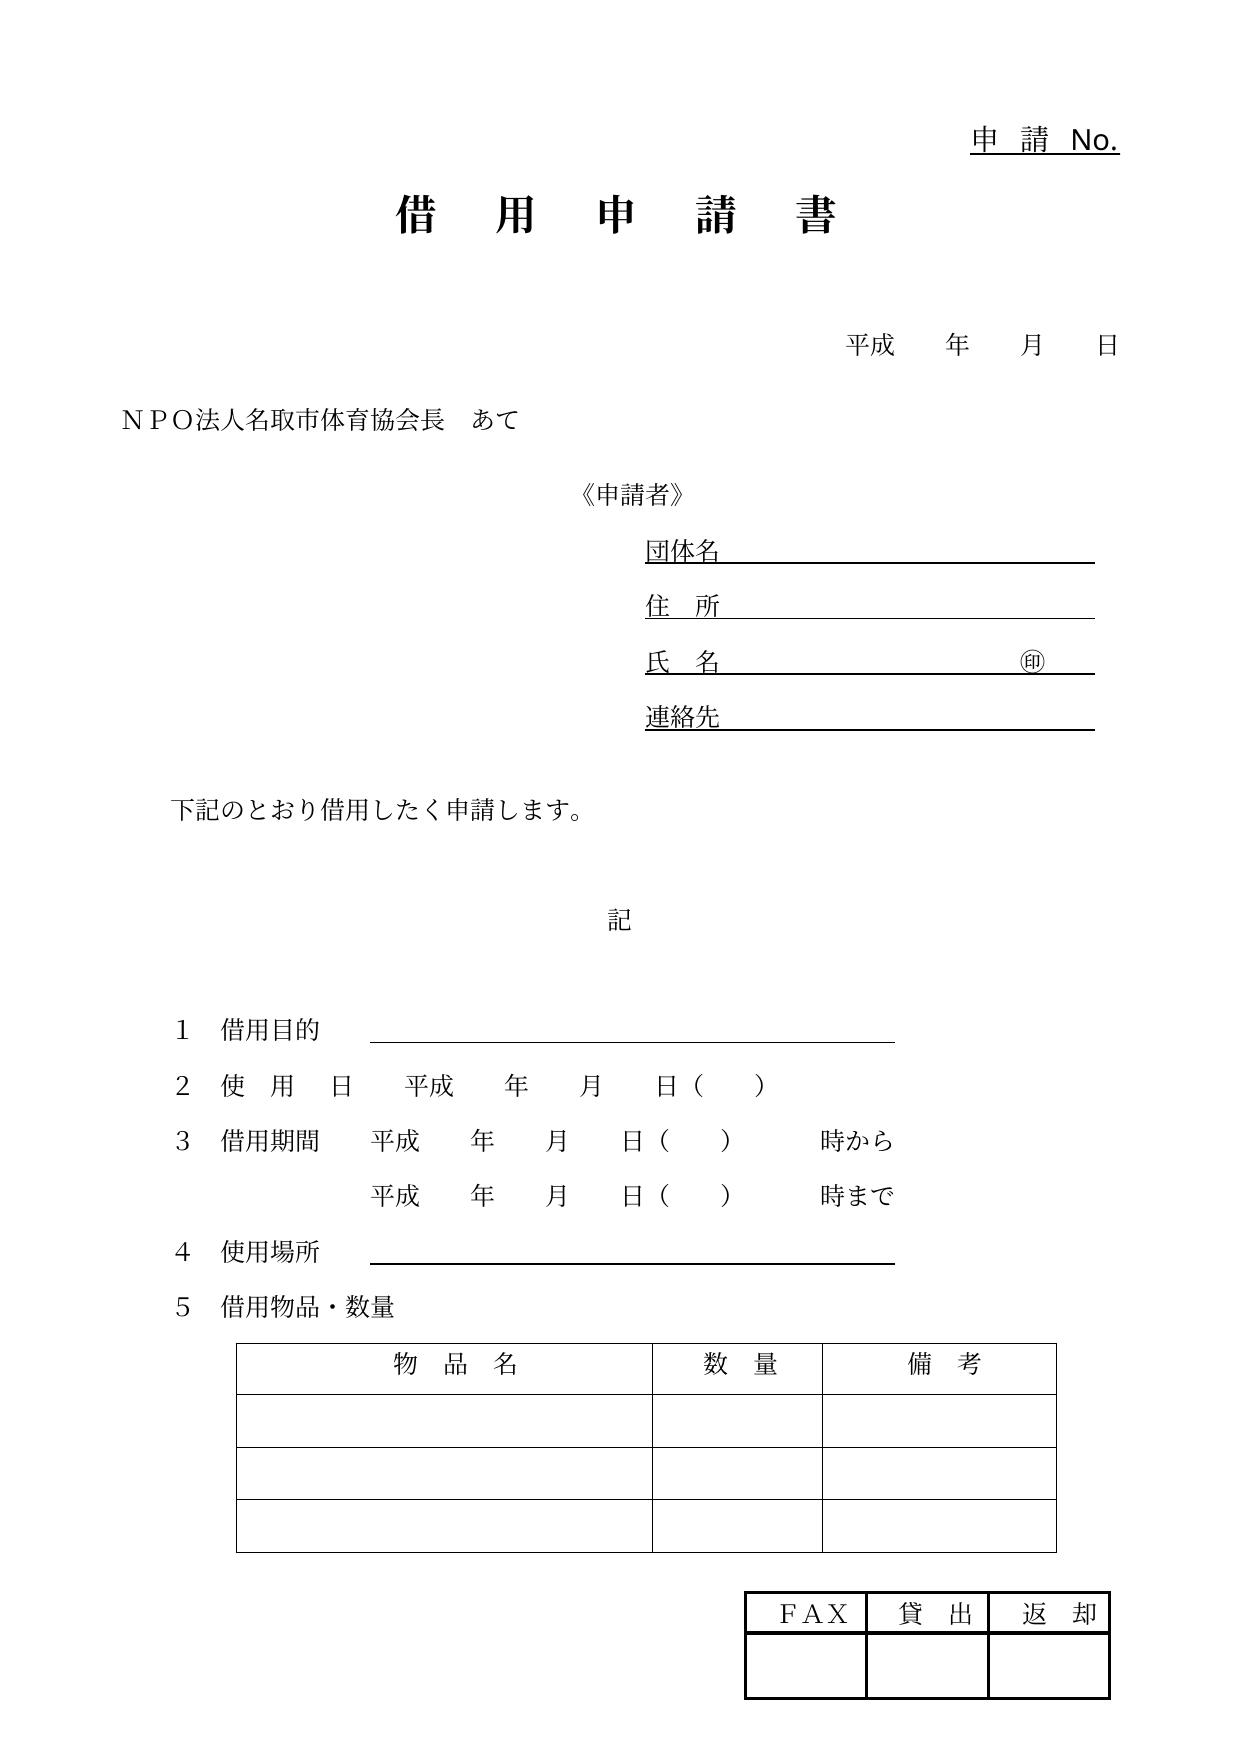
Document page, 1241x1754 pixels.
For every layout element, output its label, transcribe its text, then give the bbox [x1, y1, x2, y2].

table_cell [823, 1500, 1056, 1552]
table_cell [823, 1448, 1056, 1499]
text ５ 借用物品・数量 [120, 1287, 1120, 1325]
text 借 用 申 請 書 [120, 175, 1120, 250]
table_cell [653, 1500, 822, 1552]
table_cell [653, 1448, 822, 1499]
text ４ 使用場所 . [120, 1232, 1120, 1269]
table_cell [653, 1395, 822, 1447]
table_cell [990, 1635, 1108, 1697]
table_header 数 量 [653, 1344, 822, 1394]
text 下記のとおり借用したく申請します。 [120, 790, 1120, 828]
table_cell [747, 1635, 865, 1697]
text 《申請者》 [120, 475, 1120, 513]
text １ 借用目的 . [120, 1010, 1120, 1047]
subtitle 記 [120, 900, 1120, 938]
table_cell [823, 1395, 1056, 1447]
text 住 所 . [120, 586, 1120, 624]
text 申請No. [120, 100, 1120, 175]
text 平成 年 月 日 [120, 325, 1120, 363]
text ３ 借用期間 平成 年 月 日（ ） 時から [120, 1121, 1120, 1158]
text 連絡先 . [120, 697, 1120, 735]
text 氏 名 ㊞ . [120, 642, 1120, 679]
text ＮＰＯ法人名取市体育協会長 あて [120, 400, 1120, 438]
table_cell [237, 1500, 652, 1552]
table_cell [237, 1395, 652, 1447]
text 団体名 . [120, 531, 1120, 568]
table_header ＦＡＸ [747, 1594, 865, 1631]
text ２ 使用日 平成 年 月 日（ ） [120, 1066, 1120, 1103]
text 平成 年 月 日（ ） 時まで [120, 1176, 1120, 1214]
table_header 物 品 名 [237, 1344, 652, 1394]
table_cell [237, 1448, 652, 1499]
table_header 備 考 [823, 1344, 1056, 1394]
table_header 返 却 [990, 1594, 1108, 1631]
table_cell [868, 1635, 987, 1697]
table_header 貸 出 [868, 1594, 987, 1631]
